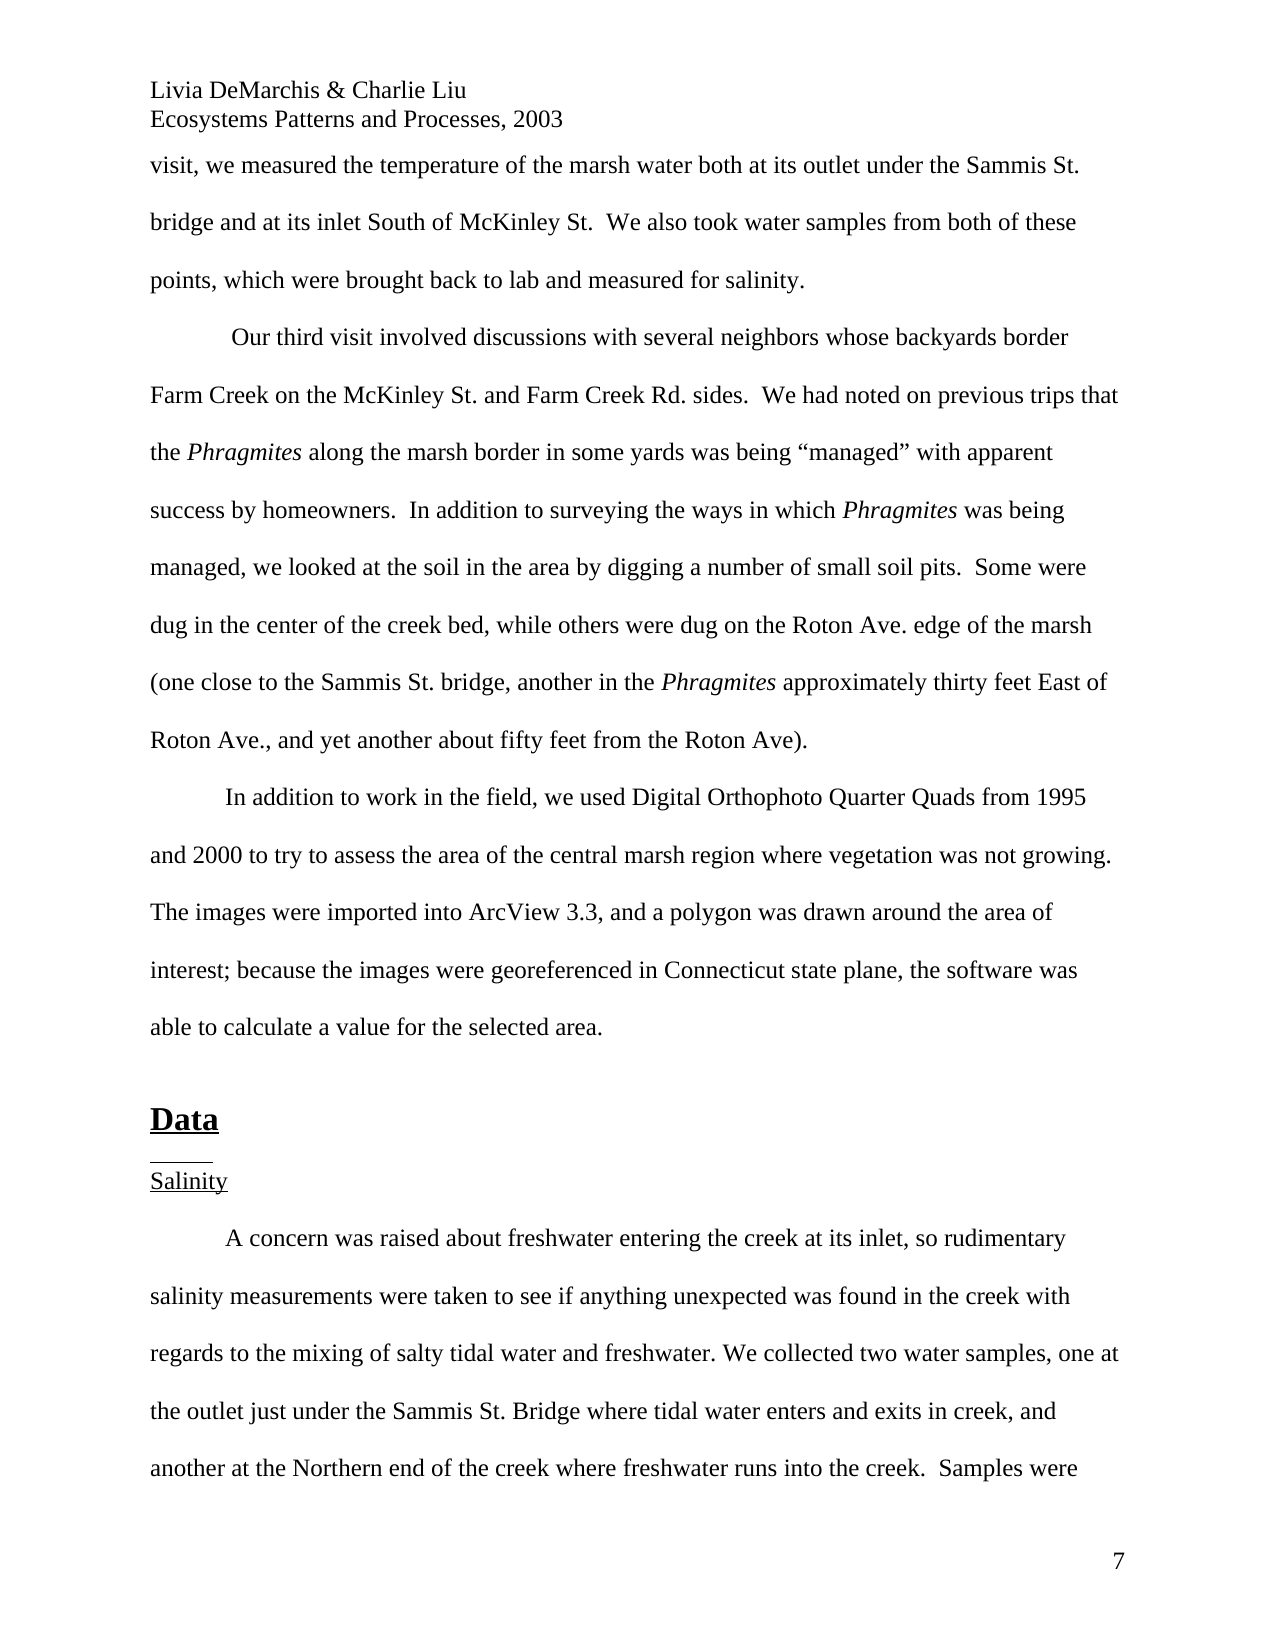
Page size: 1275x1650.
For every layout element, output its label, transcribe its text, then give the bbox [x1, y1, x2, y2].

text In addition to work in the field, we used Digital Orthophoto Quarter Quads from 1995 and 2000 to try to assess the area of the central marsh region where vegetation was not growing. The images were imported into ArcView 3.3, and a polygon was drawn around the area of interest; because the images were georeferenced in Connecticut state plane, the software was able to calculate a value for the selected area. [150, 782, 1125, 1041]
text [150, 1223, 1125, 1482]
text Salinity [150, 1166, 1125, 1194]
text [150, 150, 1125, 294]
text Data [150, 1099, 1125, 1137]
text Our third visit involved discussions with several neighbors whose backyards border Farm Creek on the McKinley St. and Farm Creek Rd. sides. We had noted on previous trips that the Phragmites along the marsh border in some yards was being “managed” with apparent success by homeowners. In addition to surveying the ways in which Phragmites was being managed, we looked at the soil in the area by digging a number of small soil pits. Some were dug in the center of the creek bed, while others were dug on the Roton Ave. edge of the marsh (one close to the Sammis St. bridge, another in the Phragmites approximately thirty feet East of Roton Ave., and yet another about fifty feet from the Roton Ave). [150, 322, 1125, 754]
